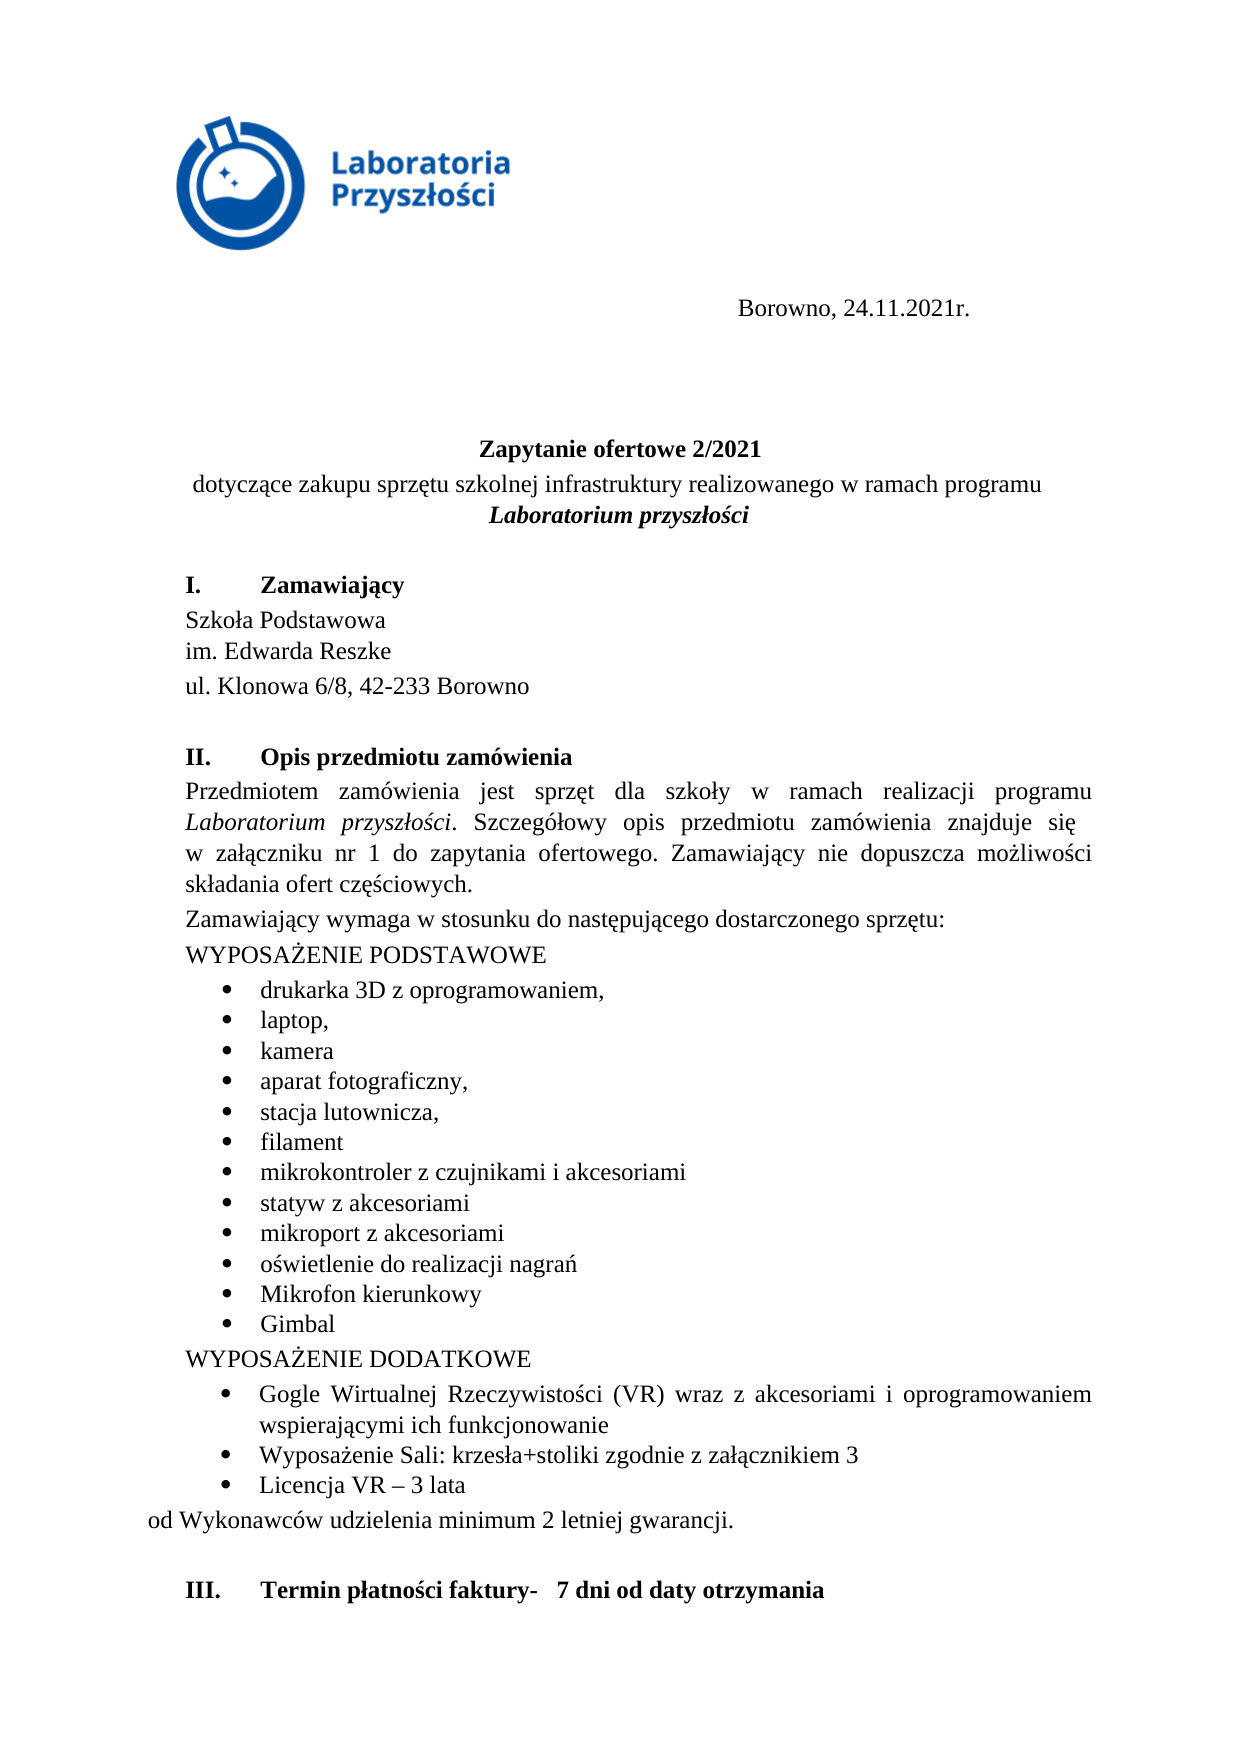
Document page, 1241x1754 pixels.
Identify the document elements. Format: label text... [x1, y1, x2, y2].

list stacja lutownicza, [223, 1097, 1093, 1125]
list Gimbal [223, 1309, 1093, 1338]
text Szkoła Podstawowa im. Edwarda Reszke [185, 605, 1093, 665]
list filament [223, 1127, 1093, 1156]
list laptop, [223, 1005, 1093, 1034]
list oświetlenie do realizacji nagrań [223, 1249, 1093, 1277]
list Gogle Wirtualnej Rzeczywistości (VR) wraz z akcesoriami i oprogramowaniem wspierającymi ich funkcjonowanie [221, 1379, 1093, 1438]
text Przedmiotem zamówienia jest sprzęt dla szkoły w ramach realizacji programu Laboratorium przyszłości. Szczegółowy opis przedmiotu zamówienia znajduje się w załączniku nr 1 do zapytania ofertowego. Zamawiający nie dopuszcza możliwości składania ofert częściowych. [185, 776, 1093, 898]
text Zapytanie ofertowe 2/2021 [148, 434, 1093, 462]
text od Wykonawców udzielenia minimum 2 letniej gwarancji. [148, 1505, 1093, 1534]
text Zamawiający wymaga w stosunku do następującego dostarczonego sprzętu: [185, 904, 1093, 933]
text dotyczące zakupu sprzętu szkolnej infrastruktury realizowanego w ramach programu Laboratorium przyszłości [148, 469, 1093, 529]
list drukarka 3D z oprogramowaniem, [223, 975, 1093, 1004]
list mikrokontroler z czujnikami i akcesoriami [223, 1157, 1093, 1186]
picture [147, 73, 539, 293]
list Opis przedmiotu zamówienia [185, 742, 1093, 770]
list aparat fotograficzny, [223, 1066, 1093, 1095]
list Zamawiający [185, 570, 1093, 599]
text Borowno, 24.11.2021r. [148, 293, 1093, 322]
text WYPOSAŻENIE DODATKOWE [185, 1344, 1093, 1373]
list Mikrofon kierunkowy [223, 1279, 1093, 1308]
list statyw z akcesoriami [223, 1188, 1093, 1217]
list mikroport z akcesoriami [223, 1218, 1093, 1247]
text WYPOSAŻENIE PODSTAWOWE [185, 940, 1093, 968]
list Wyposażenie Sali: krzesła+stoliki zgodnie z załącznikiem 3 [221, 1440, 1093, 1469]
list kamera [223, 1036, 1093, 1064]
list Licencja VR – 3 lata [221, 1471, 1093, 1499]
text ul. Klonowa 6/8, 42-233 Borowno [185, 671, 1093, 700]
list Termin płatności faktury- 7 dni od daty otrzymania [185, 1576, 1093, 1604]
